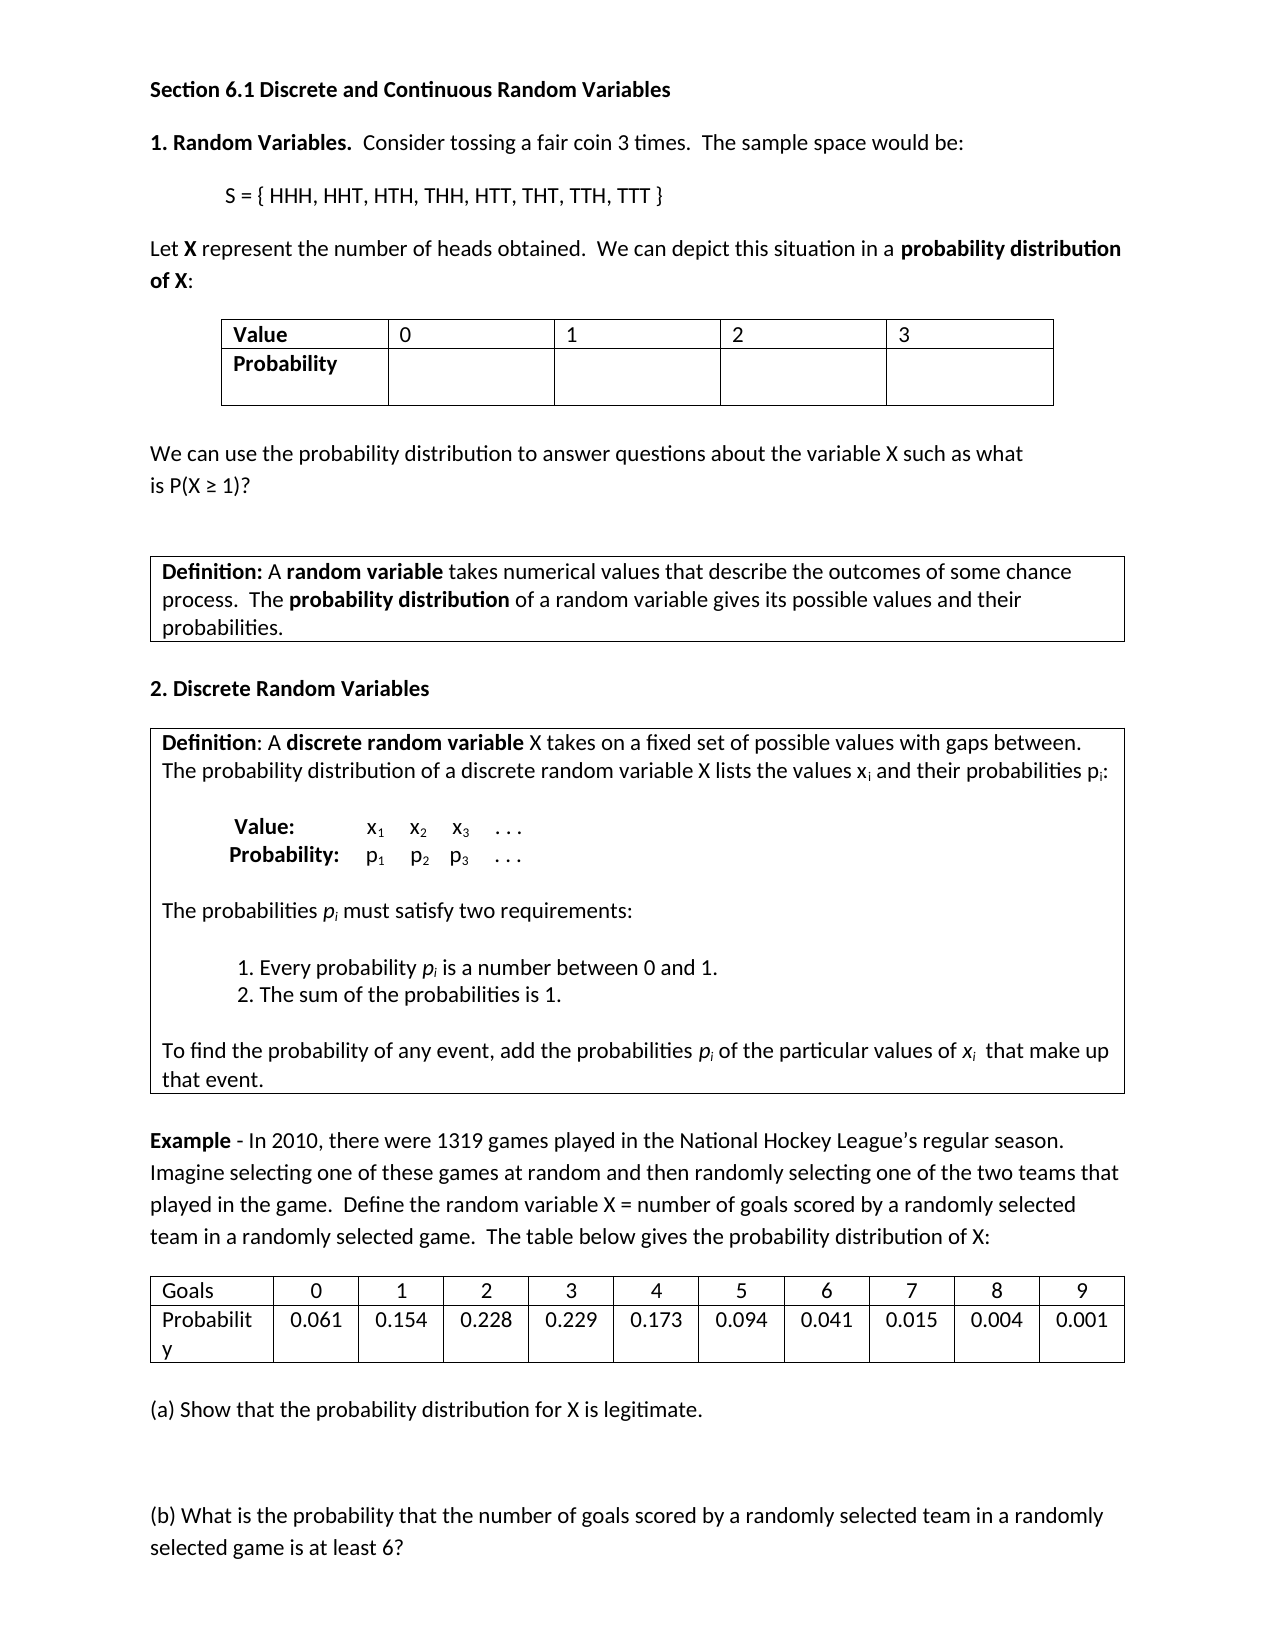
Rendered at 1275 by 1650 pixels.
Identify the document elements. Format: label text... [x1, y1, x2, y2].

table_header Definition: A random variable takes numerical values that describe the outcomes of some chance process. The probability distribution of a random variable gives its possible values and their probabilities. [151, 557, 1124, 641]
table_cell 0.004 [955, 1306, 1039, 1362]
text Example - In 2010, there were 1319 games played in the National Hockey League’s regular season. Imagine selecting one of these games at random and then randomly selecting one of the two teams that played in the game. Define the random variable X = number of goals scored by a randomly selected team in a randomly selected game. The table below gives the probability distribution of X: [150, 1094, 1125, 1251]
table_cell 0.015 [870, 1306, 954, 1362]
table_header Value [222, 320, 388, 348]
table_header 8 [955, 1277, 1039, 1304]
table_header 1 [555, 320, 720, 348]
table_cell 0.154 [359, 1306, 443, 1362]
table_cell 0.229 [529, 1306, 613, 1362]
text We can use the probability distribution to answer questions about the variable X such as what is P(X ≥ 1)? [150, 406, 1125, 531]
table_cell Probability [151, 1306, 273, 1362]
table_header 3 [529, 1277, 613, 1304]
table_cell 0.173 [614, 1306, 698, 1362]
text S = { HHH, HHT, HTH, THH, HTT, THT, TTH, TTT } [150, 181, 1125, 209]
table_header 1 [359, 1277, 443, 1304]
table_header 3 [887, 320, 1053, 348]
table_cell 0.001 [1040, 1306, 1124, 1362]
table_cell 0.228 [444, 1306, 528, 1362]
table_header 0 [274, 1277, 358, 1304]
text 2. Discrete Random Variables [150, 642, 1125, 702]
table_header 2 [444, 1277, 528, 1304]
table_header Definition: A discrete random variable X takes on a fixed set of possible values with gaps between. The probability distribution of a discrete random variable X lists the values xi and their probabilities pi: Value: x1 x2 x3 . . . Probability: p1 p2 p3 . . . The probabilities pi must satisfy two requirements: 1. Every probability pi is a number between 0 and 1. 2. The sum of the probabilities is 1. To find the probability of any event, add the probabilities pi of the particular values of xi that make up that event. [151, 729, 1124, 1093]
text Let X represent the number of heads obtained. We can depict this situation in a probability distribution of X: [150, 234, 1125, 294]
table_cell [555, 349, 720, 405]
table_header 5 [699, 1277, 784, 1304]
table_header Goals [151, 1277, 273, 1304]
table_header 6 [785, 1277, 869, 1304]
table_cell [887, 349, 1053, 405]
text (b) What is the probability that the number of goals scored by a randomly selected team in a randomly selected game is at least 6? [150, 1501, 1125, 1561]
table_cell [721, 349, 886, 405]
text (a) Show that the probability distribution for X is legitimate. [150, 1363, 1125, 1423]
text 1. Random Variables. Consider tossing a fair coin 3 times. The sample space would be: [150, 128, 1125, 156]
table_header 9 [1040, 1277, 1124, 1304]
table_cell [389, 349, 554, 405]
table_header 7 [870, 1277, 954, 1304]
table_header 0 [389, 320, 554, 348]
table_header 4 [614, 1277, 698, 1304]
table_cell Probability [222, 349, 388, 405]
table_cell 0.041 [785, 1306, 869, 1362]
table_cell 0.094 [699, 1306, 784, 1362]
table_header 2 [721, 320, 886, 348]
text Section 6.1 Discrete and Continuous Random Variables [150, 75, 1125, 103]
table_cell 0.061 [274, 1306, 358, 1362]
